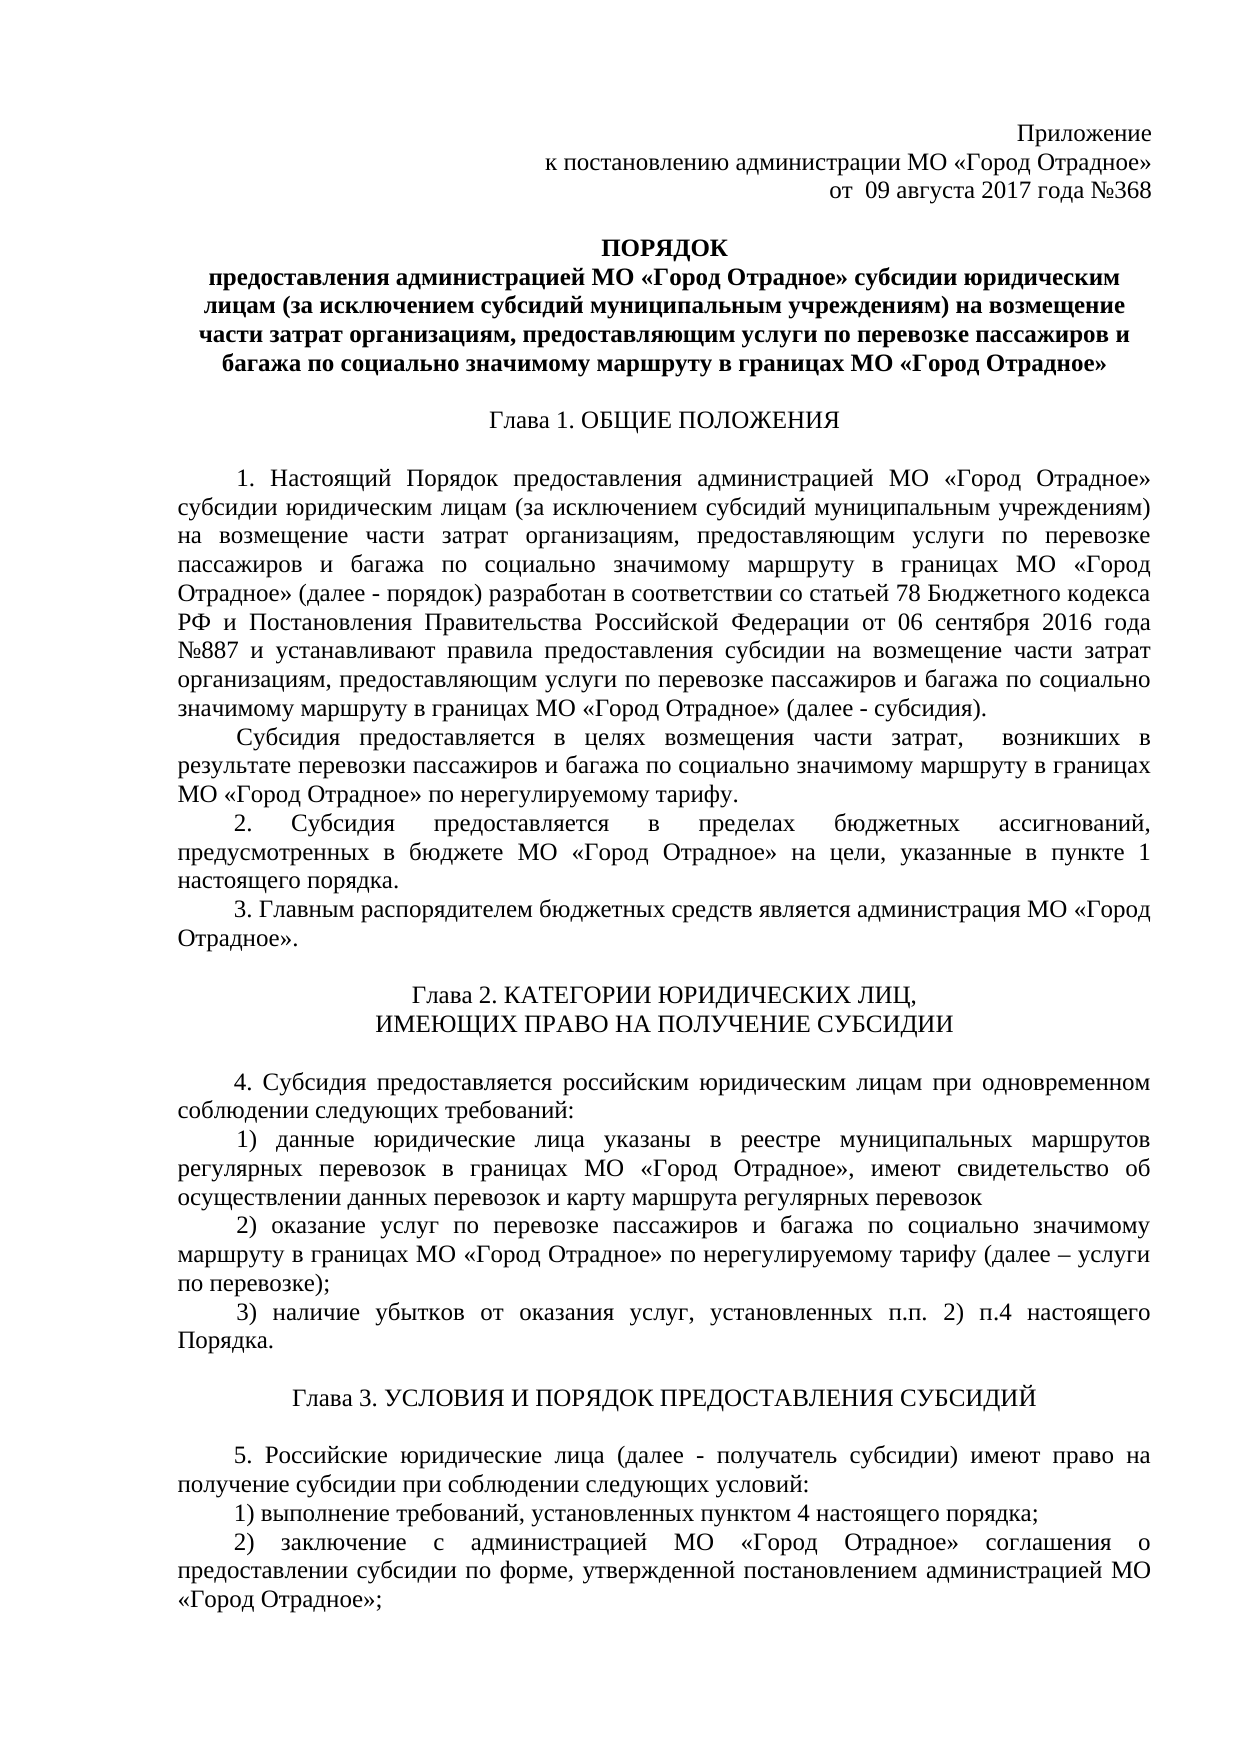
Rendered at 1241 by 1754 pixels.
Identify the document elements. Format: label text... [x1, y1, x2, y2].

text от 09 августа 2017 года №368 [177, 176, 1152, 204]
text 1) данные юридические лица указаны в реестре муниципальных маршрутов регулярных перевозок в границах МО «Город Отрадное», имеют свидетельство об осуществлении данных перевозок и карту маршрута регулярных перевозок [177, 1124, 1152, 1211]
title Субсидия предоставляется в целях возмещения части затрат, возникших в результате перевозки пассажиров и багажа по социально значимому маршруту в границах МО «Город Отрадное» по нерегулируемому тарифу. [177, 722, 1152, 808]
text Глава 1. ОБЩИЕ ПОЛОЖЕНИЯ [177, 406, 1152, 434]
title предоставления администрацией МО «Город Отрадное» субсидии юридическим лицам (за исключением субсидий муниципальным учреждениям) на возмещение части затрат организациям, предоставляющим услуги по перевозке пассажиров и багажа по социально значимому маршруту в границах МО «Город Отрадное» [177, 262, 1152, 377]
text 1) выполнение требований, установленных пунктом 4 настоящего порядка; [177, 1498, 1152, 1527]
title ПОРЯДОК [177, 233, 1152, 262]
text 4. Субсидия предоставляется российским юридическим лицам при одновременном соблюдении следующих требований: [177, 1067, 1152, 1124]
text 3) наличие убытков от оказания услуг, установленных п.п. 2) п.4 настоящего Порядка. [177, 1297, 1152, 1354]
text ИМЕЮЩИХ ПРАВО НА ПОЛУЧЕНИЕ СУБСИДИИ [177, 1009, 1152, 1038]
text 2) оказание услуг по перевозке пассажиров и багажа по социально значимому маршруту в границах МО «Город Отрадное» по нерегулируемому тарифу (далее – услуги по перевозке); [177, 1211, 1152, 1297]
text 2) заключение с администрацией МО «Город Отрадное» соглашения о предоставлении субсидии по форме, утвержденной постановлением администрацией МО «Город Отрадное»; [177, 1527, 1152, 1613]
title 1. Настоящий Порядок предоставления администрацией МО «Город Отрадное» субсидии юридическим лицам (за исключением субсидий муниципальным учреждениям) на возмещение части затрат организациям, предоставляющим услуги по перевозке пассажиров и багажа по социально значимому маршруту в границах МО «Город Отрадное» (далее - порядок) разработан в соответствии со статьей 78 Бюджетного кодекса РФ и Постановления Правительства Российской Федерации от 06 сентября 2016 года №887 и устанавливают правила предоставления субсидии на возмещение части затрат организациям, предоставляющим услуги по перевозке пассажиров и багажа по социально значимому маршруту в границах МО «Город Отрадное» (далее - субсидия). [177, 463, 1152, 722]
text к постановлению администрации МО «Город Отрадное» [177, 147, 1152, 176]
text 3. Главным распорядителем бюджетных средств является администрация МО «Город Отрадное». [177, 894, 1152, 952]
text Приложение [177, 118, 1152, 147]
text 5. Российские юридические лица (далее - получатель субсидии) имеют право на получение субсидии при соблюдении следующих условий: [177, 1441, 1152, 1498]
text Глава 3. УСЛОВИЯ И ПОРЯДОК ПРЕДОСТАВЛЕНИЯ СУБСИДИЙ [177, 1383, 1152, 1412]
text Глава 2. КАТЕГОРИИ ЮРИДИЧЕСКИХ ЛИЦ, [177, 981, 1152, 1009]
text 2. Субсидия предоставляется в пределах бюджетных ассигнований, предусмотренных в бюджете МО «Город Отрадное» на цели, указанные в пункте 1 настоящего порядка. [177, 808, 1152, 894]
